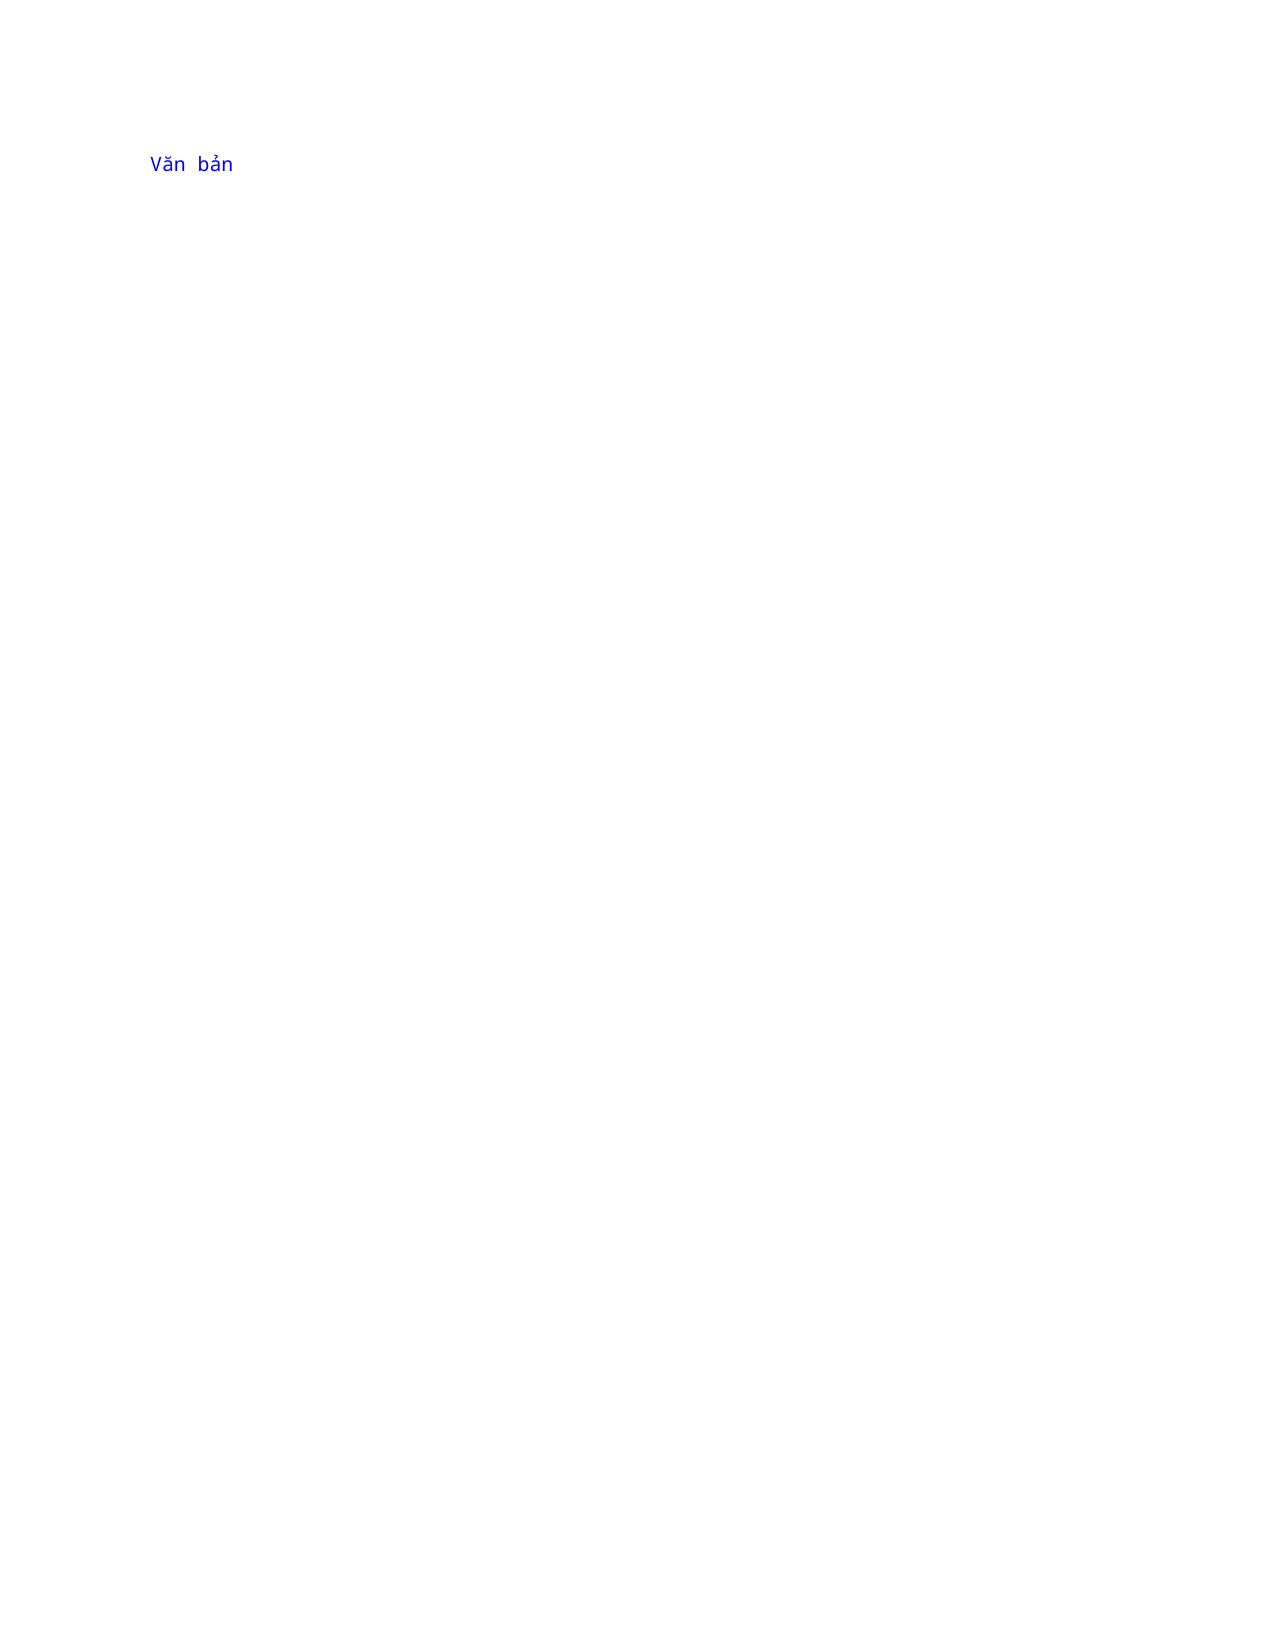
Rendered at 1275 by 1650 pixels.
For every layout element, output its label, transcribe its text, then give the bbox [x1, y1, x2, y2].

text Văn bản [150, 150, 1125, 177]
